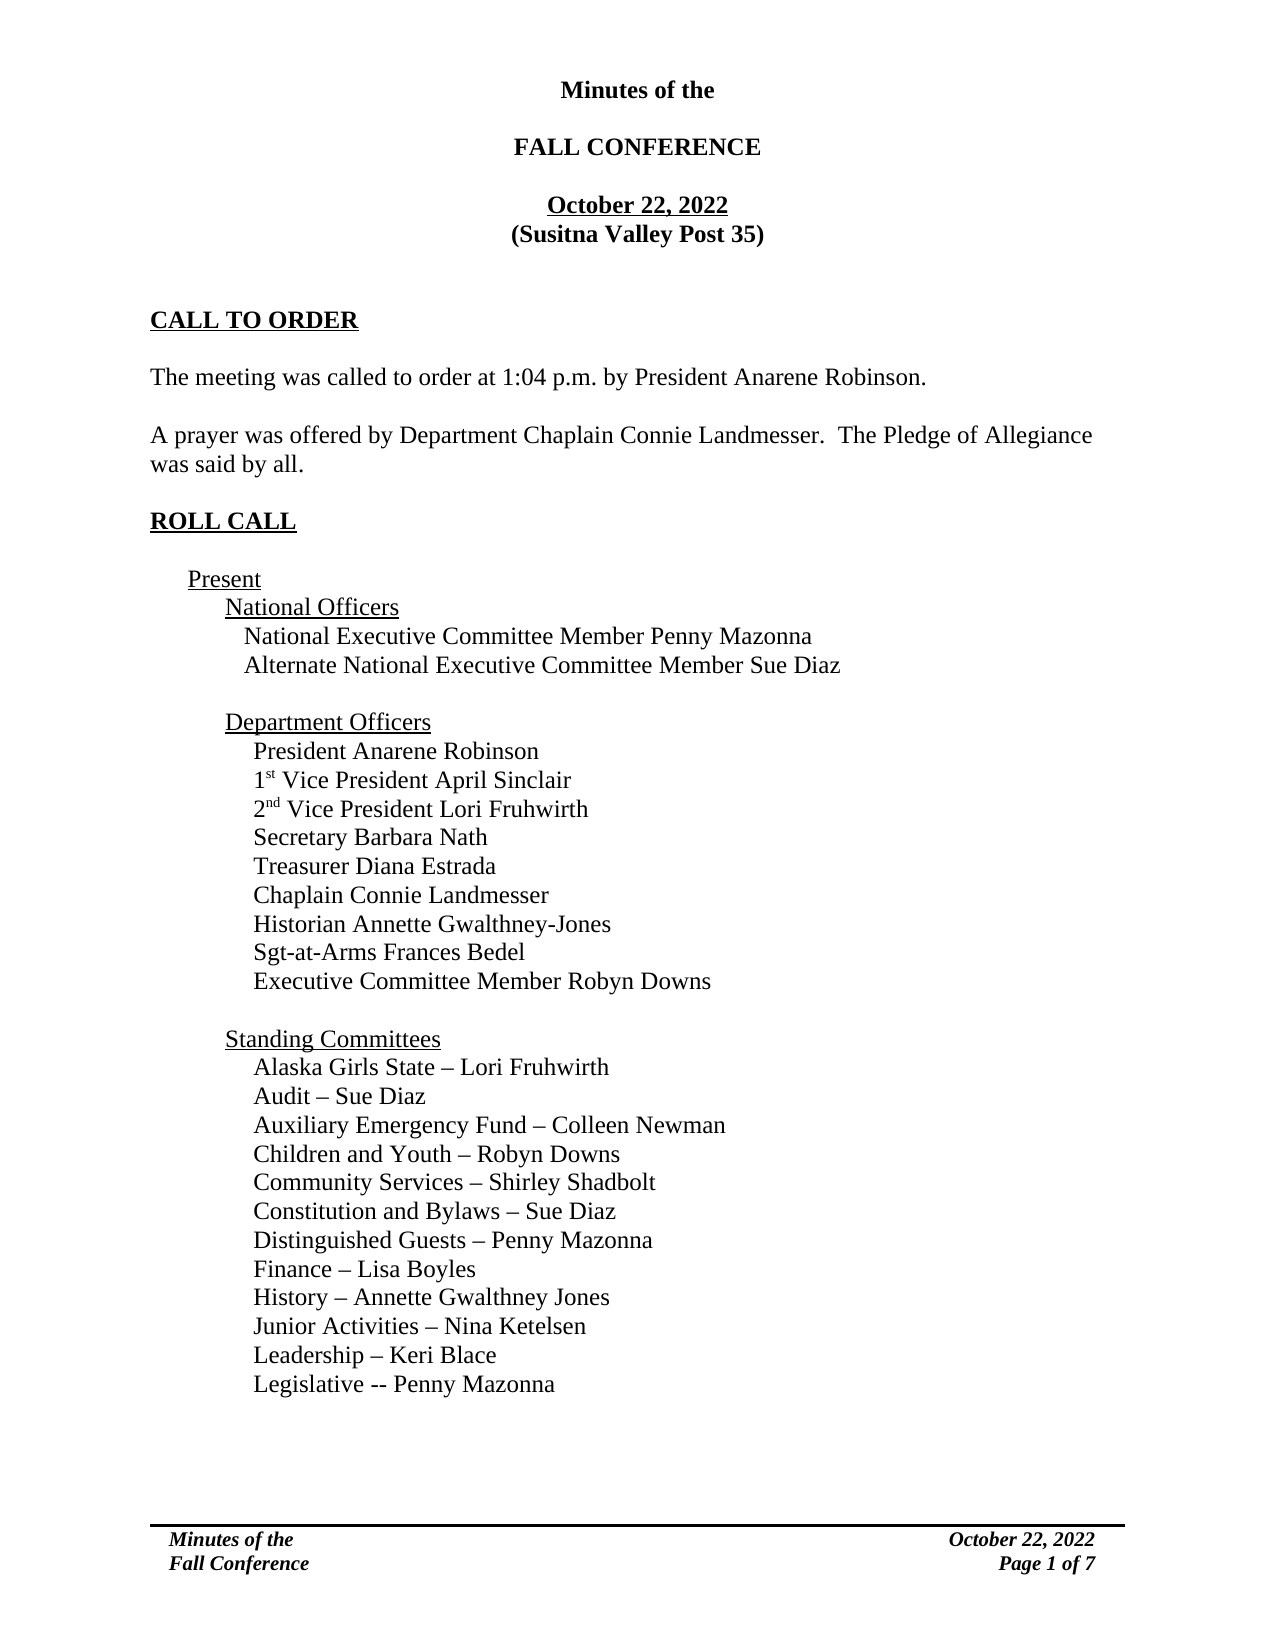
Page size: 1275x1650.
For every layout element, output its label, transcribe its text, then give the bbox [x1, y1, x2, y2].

text Finance – Lisa Boyles [150, 1254, 1125, 1282]
text October 22, 2022 [150, 190, 1125, 219]
text CALL TO ORDER [150, 305, 1125, 334]
text Constitution and Bylaws – Sue Diaz [150, 1196, 1125, 1225]
text Alternate National Executive Committee Member Sue Diaz [150, 650, 1125, 679]
text The meeting was called to order at 1:04 p.m. by President Anarene Robinson. [150, 362, 1125, 391]
text Executive Committee Member Robyn Downs [225, 966, 1125, 995]
text President Anarene Robinson [225, 736, 1125, 765]
text Audit – Sue Diaz [150, 1081, 1125, 1110]
text (Susitna Valley Post 35) [150, 219, 1125, 247]
text Secretary Barbara Nath [225, 822, 1125, 851]
text A prayer was offered by Department Chaplain Connie Landmesser. The Pledge of Allegiance was said by all. [150, 420, 1125, 477]
text Minutes of the [150, 75, 1125, 104]
text National Officers [150, 592, 1125, 621]
text ROLL CALL [150, 506, 1125, 535]
text Treasurer Diana Estrada [225, 851, 1125, 880]
text Department Officers [150, 707, 1125, 736]
text National Executive Committee Member Penny Mazonna [150, 621, 1125, 650]
text Present [150, 564, 1125, 592]
text Historian Annette Gwalthney-Jones [225, 909, 1125, 937]
text Distinguished Guests – Penny Mazonna [150, 1225, 1125, 1254]
text 2nd Vice President Lori Fruhwirth [225, 794, 1125, 822]
text Community Services – Shirley Shadbolt [150, 1167, 1125, 1196]
text History – Annette Gwalthney Jones [150, 1282, 1125, 1311]
text Auxiliary Emergency Fund – Colleen Newman [150, 1110, 1125, 1139]
text Children and Youth – Robyn Downs [150, 1139, 1125, 1167]
text 1st Vice President April Sinclair [225, 765, 1125, 794]
text Sgt-at-Arms Frances Bedel [225, 937, 1125, 966]
text Chaplain Connie Landmesser [225, 880, 1125, 909]
text Junior Activities – Nina Ketelsen [150, 1311, 1125, 1340]
text Leadership – Keri Blace [150, 1340, 1125, 1369]
text FALL CONFERENCE [150, 132, 1125, 161]
text Alaska Girls State – Lori Fruhwirth [150, 1052, 1125, 1081]
text Standing Committees [150, 1024, 1125, 1052]
text Legislative -- Penny Mazonna [150, 1369, 1125, 1397]
